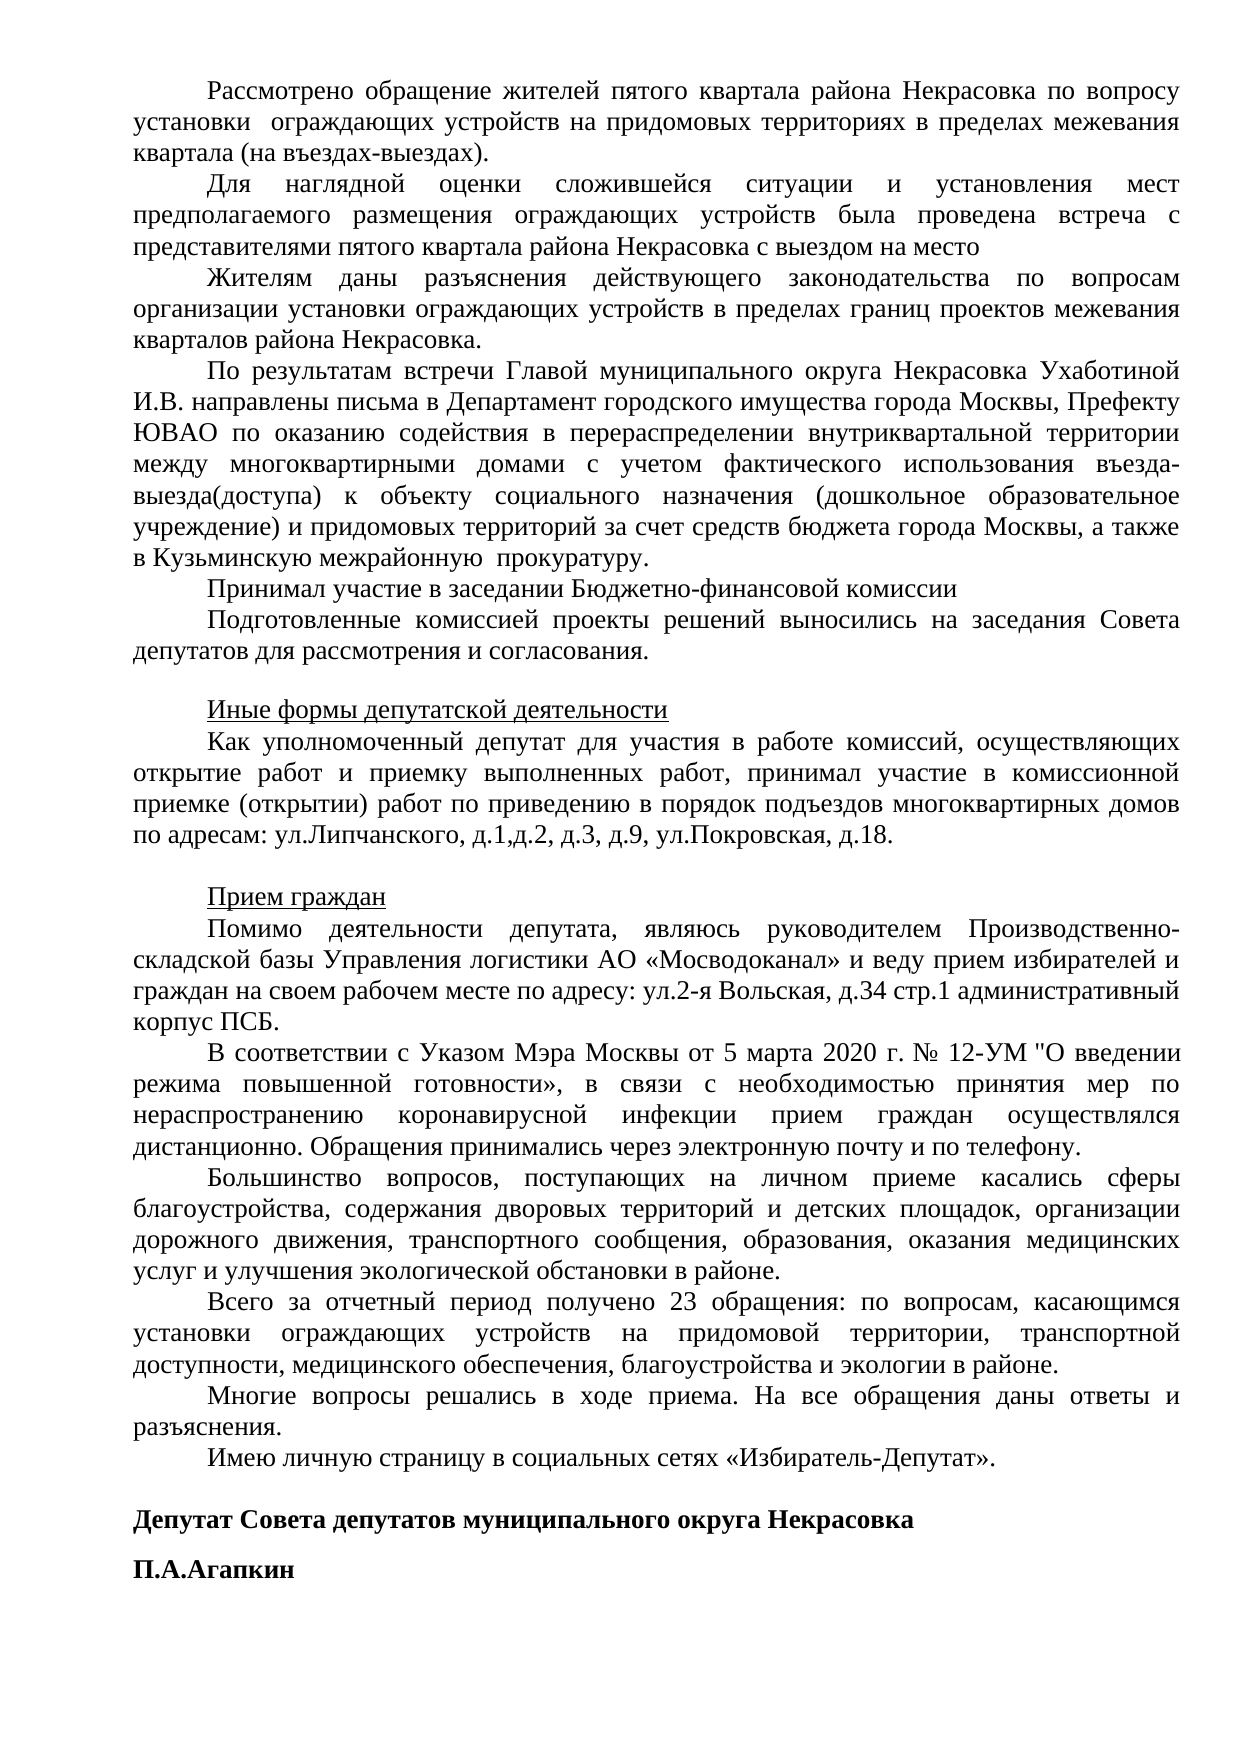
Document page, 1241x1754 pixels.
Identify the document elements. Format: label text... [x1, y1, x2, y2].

text По результатам встречи Главой муниципального округа Некрасовка Ухаботиной И.В. направлены письма в Департамент городского имущества города Москвы, Префекту ЮВАО по оказанию содействия в перераспределении внутриквартальной территории между многоквартирными домами с учетом фактического использования въезда-выезда(доступа) к объекту социального назначения (дошкольное образовательное учреждение) и придомовых территорий за счет средств бюджета города Москвы, а также в Кузьминскую межрайонную прокуратуру. [133, 354, 1181, 572]
text Многие вопросы решались в ходе приема. На все обращения даны ответы и разъяснения. [133, 1379, 1181, 1441]
text Помимо деятельности депутата, являюсь руководителем Производственно-складской базы Управления логистики АО «Мосводоканал» и веду прием избирателей и граждан на своем рабочем месте по адресу: ул.2-я Вольская, д.34 стр.1 административный корпус ПСБ. [133, 912, 1181, 1036]
text Имею личную страницу в социальных сетях «Избиратель-Депутат». [133, 1441, 1181, 1472]
text Иные формы депутатской деятельности [133, 694, 1181, 725]
text П.А.Агапкин [133, 1554, 1181, 1585]
text Прием граждан [133, 881, 1181, 912]
text Большинство вопросов, поступающих на личном приеме касались сферы благоустройства, содержания дворовых территорий и детских площадок, организации дорожного движения, транспортного сообщения, образования, оказания медицинских услуг и улучшения экологической обстановки в районе. [133, 1161, 1181, 1285]
text Рассмотрено обращение жителей пятого квартала района Некрасовка по вопросу установки ограждающих устройств на придомовых территориях в пределах межевания квартала (на въездах-выездах). [133, 74, 1181, 167]
text Жителям даны разъяснения действующего законодательства по вопросам организации установки ограждающих устройств в пределах границ проектов межевания кварталов района Некрасовка. [133, 261, 1181, 354]
text Для наглядной оценки сложившейся ситуации и установления мест предполагаемого размещения ограждающих устройств была проведена встреча с представителями пятого квартала района Некрасовка с выездом на место [133, 167, 1181, 261]
text Подготовленные комиссией проекты решений выносились на заседания Совета депутатов для рассмотрения и согласования. [133, 603, 1181, 666]
text Как уполномоченный депутат для участия в работе комиссий, осуществляющих открытие работ и приемку выполненных работ, принимал участие в комиссионной приемке (открытии) работ по приведению в порядок подъездов многоквартирных домов по адресам: ул.Липчанского, д.1,д.2, д.3, д.9, ул.Покровская, д.18. [133, 725, 1181, 849]
text Депутат Совета депутатов муниципального округа Некрасовка [133, 1503, 1181, 1534]
text Принимал участие в заседании Бюджетно-финансовой комиссии [133, 572, 1181, 603]
text Всего за отчетный период получено 23 обращения: по вопросам, касающимся установки ограждающих устройств на придомовой территории, транспортной доступности, медицинского обеспечения, благоустройства и экологии в районе. [133, 1285, 1181, 1379]
text В соответствии с Указом Мэра Москвы от 5 марта 2020 г. № 12-УМ "О введении режима повышенной готовности», в связи с необходимостью принятия мер по нераспространению коронавирусной инфекции прием граждан осуществлялся дистанционно. Обращения принимались через электронную почту и по телефону. [133, 1036, 1181, 1161]
